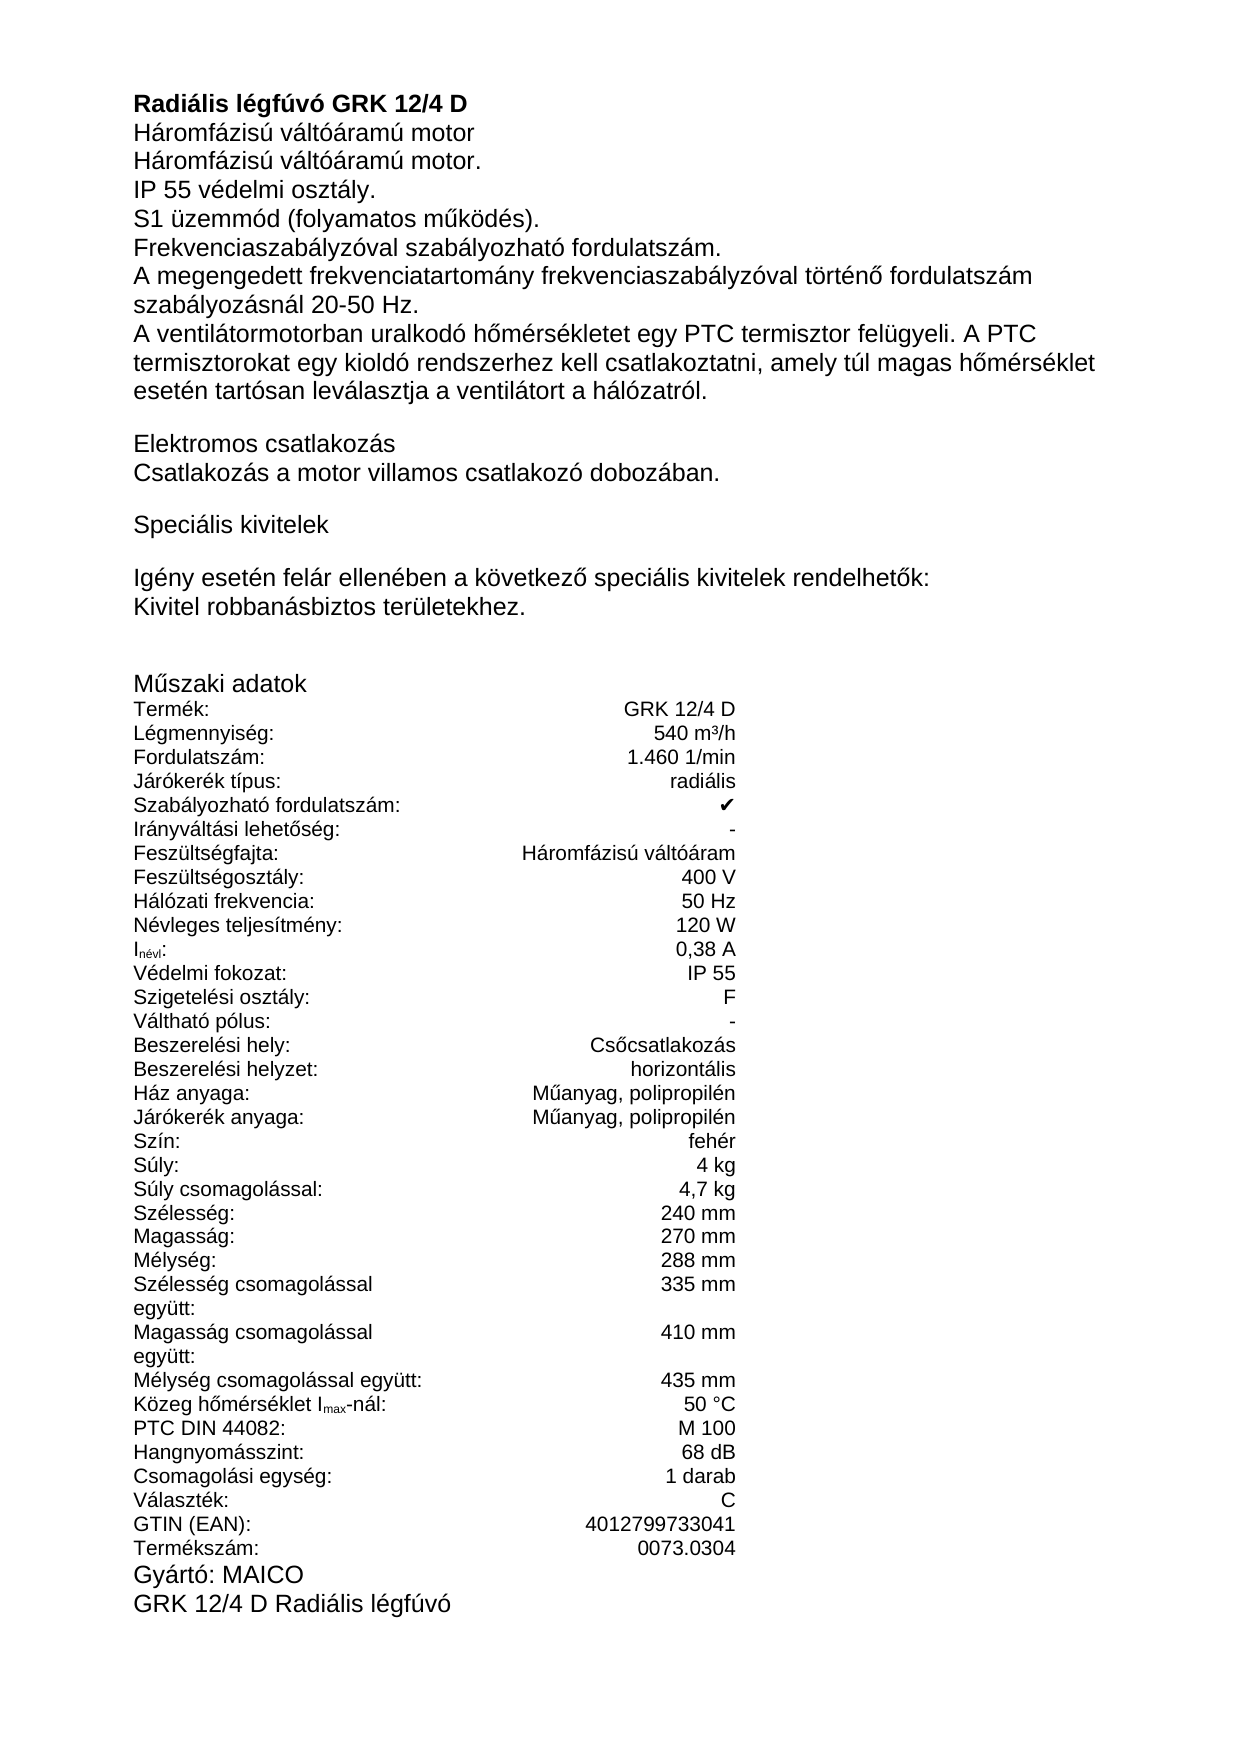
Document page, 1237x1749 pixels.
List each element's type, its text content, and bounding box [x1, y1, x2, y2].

table_cell Csőcsatlakozás [434, 1033, 747, 1057]
table_cell Hálózati frekvencia: [122, 889, 434, 913]
table_cell Közeg hőmérséklet Imax-nál: [122, 1392, 434, 1416]
table_cell 270 mm [434, 1224, 747, 1248]
table_cell Névleges teljesítmény: [122, 913, 434, 937]
table_cell Hangnyomásszint: [122, 1440, 434, 1464]
table_cell 0073.0304 [434, 1536, 747, 1560]
table_cell ✔ [434, 793, 747, 817]
table_cell Ház anyaga: [122, 1081, 434, 1104]
table_cell GTIN (EAN): [122, 1512, 434, 1536]
text Speciális kivitelek [133, 510, 1148, 539]
text Kivitel robbanásbiztos területekhez. [133, 592, 1148, 621]
table_cell Szabályozható fordulatszám: [122, 793, 434, 817]
text GRK 12/4 D Radiális légfúvó [133, 1588, 1148, 1617]
table_cell Inévl: [122, 937, 434, 961]
table_cell 120 W [434, 913, 747, 937]
text Igény esetén felár ellenében a következő speciális kivitelek rendelhetők: [133, 563, 1148, 592]
table_cell 288 mm [434, 1248, 747, 1272]
table_cell 4 kg [434, 1153, 747, 1176]
table_cell Magasság: [122, 1224, 434, 1248]
table_cell Járókerék típus: [122, 769, 434, 793]
table_cell Választék: [122, 1488, 434, 1512]
table_cell PTC DIN 44082: [122, 1416, 434, 1440]
text IP 55 védelmi osztály. [133, 175, 1148, 204]
table_cell 540 m³/h [434, 721, 747, 745]
table_header Termék: [122, 697, 434, 721]
table_cell Szigetelési osztály: [122, 985, 434, 1009]
table_cell 335 mm [434, 1272, 747, 1320]
table_cell Magasság csomagolással együtt: [122, 1320, 434, 1368]
table_cell fehér [434, 1129, 747, 1152]
table_cell 1 darab [434, 1464, 747, 1488]
text Gyártó: MAICO [133, 1560, 1148, 1588]
table_cell Feszültségosztály: [122, 865, 434, 889]
text Háromfázisú váltóáramú motor [133, 117, 1148, 146]
text Frekvenciaszabályzóval szabályozható fordulatszám. [133, 232, 1148, 261]
table_cell Műanyag, polipropilén [434, 1105, 747, 1128]
table_cell Védelmi fokozat: [122, 961, 434, 985]
text Elektromos csatlakozás [133, 429, 1148, 458]
table_cell Légmennyiség: [122, 721, 434, 745]
table_cell Fordulatszám: [122, 745, 434, 769]
table_cell radiális [434, 769, 747, 793]
table_cell F [434, 985, 747, 1009]
table_cell 435 mm [434, 1368, 747, 1392]
table_cell Irányváltási lehetőség: [122, 817, 434, 841]
table_cell 400 V [434, 865, 747, 889]
table_cell Beszerelési helyzet: [122, 1057, 434, 1081]
table_cell 1.460 1/min [434, 745, 747, 769]
table_cell 68 dB [434, 1440, 747, 1464]
table_cell Termékszám: [122, 1536, 434, 1560]
table_cell Súly: [122, 1153, 434, 1176]
table_cell - [434, 1009, 747, 1033]
table_cell 50 °C [434, 1392, 747, 1416]
table_cell 240 mm [434, 1200, 747, 1224]
text A megengedett frekvenciatartomány frekvenciaszabályzóval történő fordulatszám szabályozásnál 20-50 Hz. [133, 261, 1148, 319]
table_cell Csomagolási egység: [122, 1464, 434, 1488]
table_cell horizontális [434, 1057, 747, 1081]
table_cell 410 mm [434, 1320, 747, 1368]
table_header GRK 12/4 D [434, 697, 747, 721]
table_cell Váltható pólus: [122, 1009, 434, 1033]
table_cell Járókerék anyaga: [122, 1105, 434, 1128]
table_cell Szín: [122, 1129, 434, 1152]
table_cell 0,38 A [434, 937, 747, 961]
table_cell 50 Hz [434, 889, 747, 913]
table_cell Súly csomagolással: [122, 1176, 434, 1200]
table_cell M 100 [434, 1416, 747, 1440]
table_cell Szélesség: [122, 1200, 434, 1224]
text Háromfázisú váltóáramú motor. [133, 146, 1148, 175]
table_cell Műanyag, polipropilén [434, 1081, 747, 1104]
table_cell IP 55 [434, 961, 747, 985]
text A ventilátormotorban uralkodó hőmérsékletet egy PTC termisztor felügyeli. A PTC termisztorokat egy kioldó rendszerhez kell csatlakoztatni, amely túl magas hőmérséklet esetén tartósan leválasztja a ventilátort a hálózatról. [133, 319, 1148, 405]
text Csatlakozás a motor villamos csatlakozó dobozában. [133, 458, 1148, 486]
table_cell 4012799733041 [434, 1512, 747, 1536]
table_cell Beszerelési hely: [122, 1033, 434, 1057]
table_cell Mélység csomagolással együtt: [122, 1368, 434, 1392]
table_cell Háromfázisú váltóáram [434, 841, 747, 865]
text Radiális légfúvó GRK 12/4 D [133, 89, 1148, 117]
table_cell C [434, 1488, 747, 1512]
table_cell 4,7 kg [434, 1176, 747, 1200]
table_cell Feszültségfajta: [122, 841, 434, 865]
text Műszaki adatok [133, 668, 1148, 697]
table_cell - [434, 817, 747, 841]
table_cell Mélység: [122, 1248, 434, 1272]
text S1 üzemmód (folyamatos működés). [133, 204, 1148, 232]
table_cell Szélesség csomagolással együtt: [122, 1272, 434, 1320]
